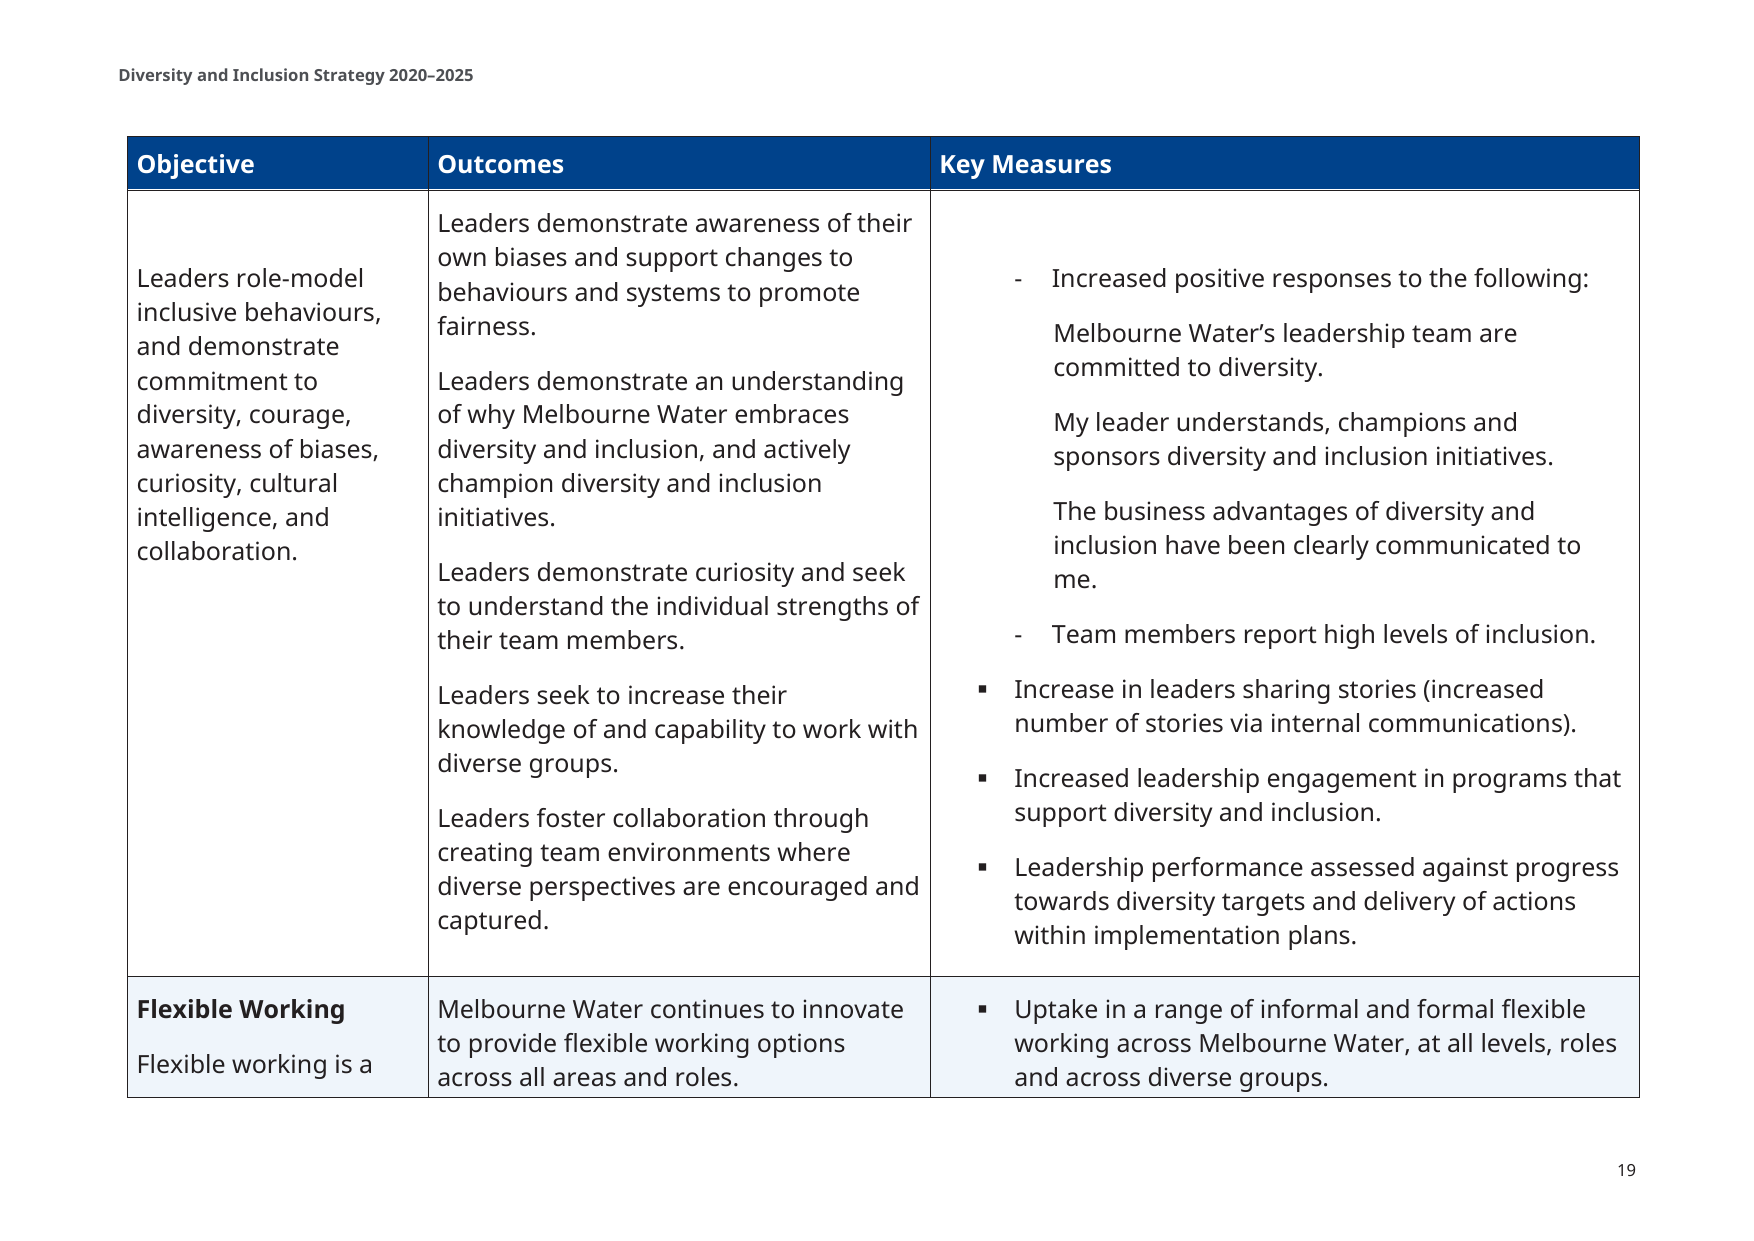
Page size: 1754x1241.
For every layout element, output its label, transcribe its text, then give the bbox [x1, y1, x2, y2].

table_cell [931, 977, 1639, 1097]
table_header Key Measures [931, 137, 1639, 189]
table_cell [128, 191, 428, 976]
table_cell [128, 977, 428, 1097]
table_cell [429, 191, 930, 976]
table_header Objective [128, 137, 428, 189]
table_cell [931, 191, 1639, 976]
table_header Outcomes [429, 137, 930, 189]
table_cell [429, 977, 930, 1097]
